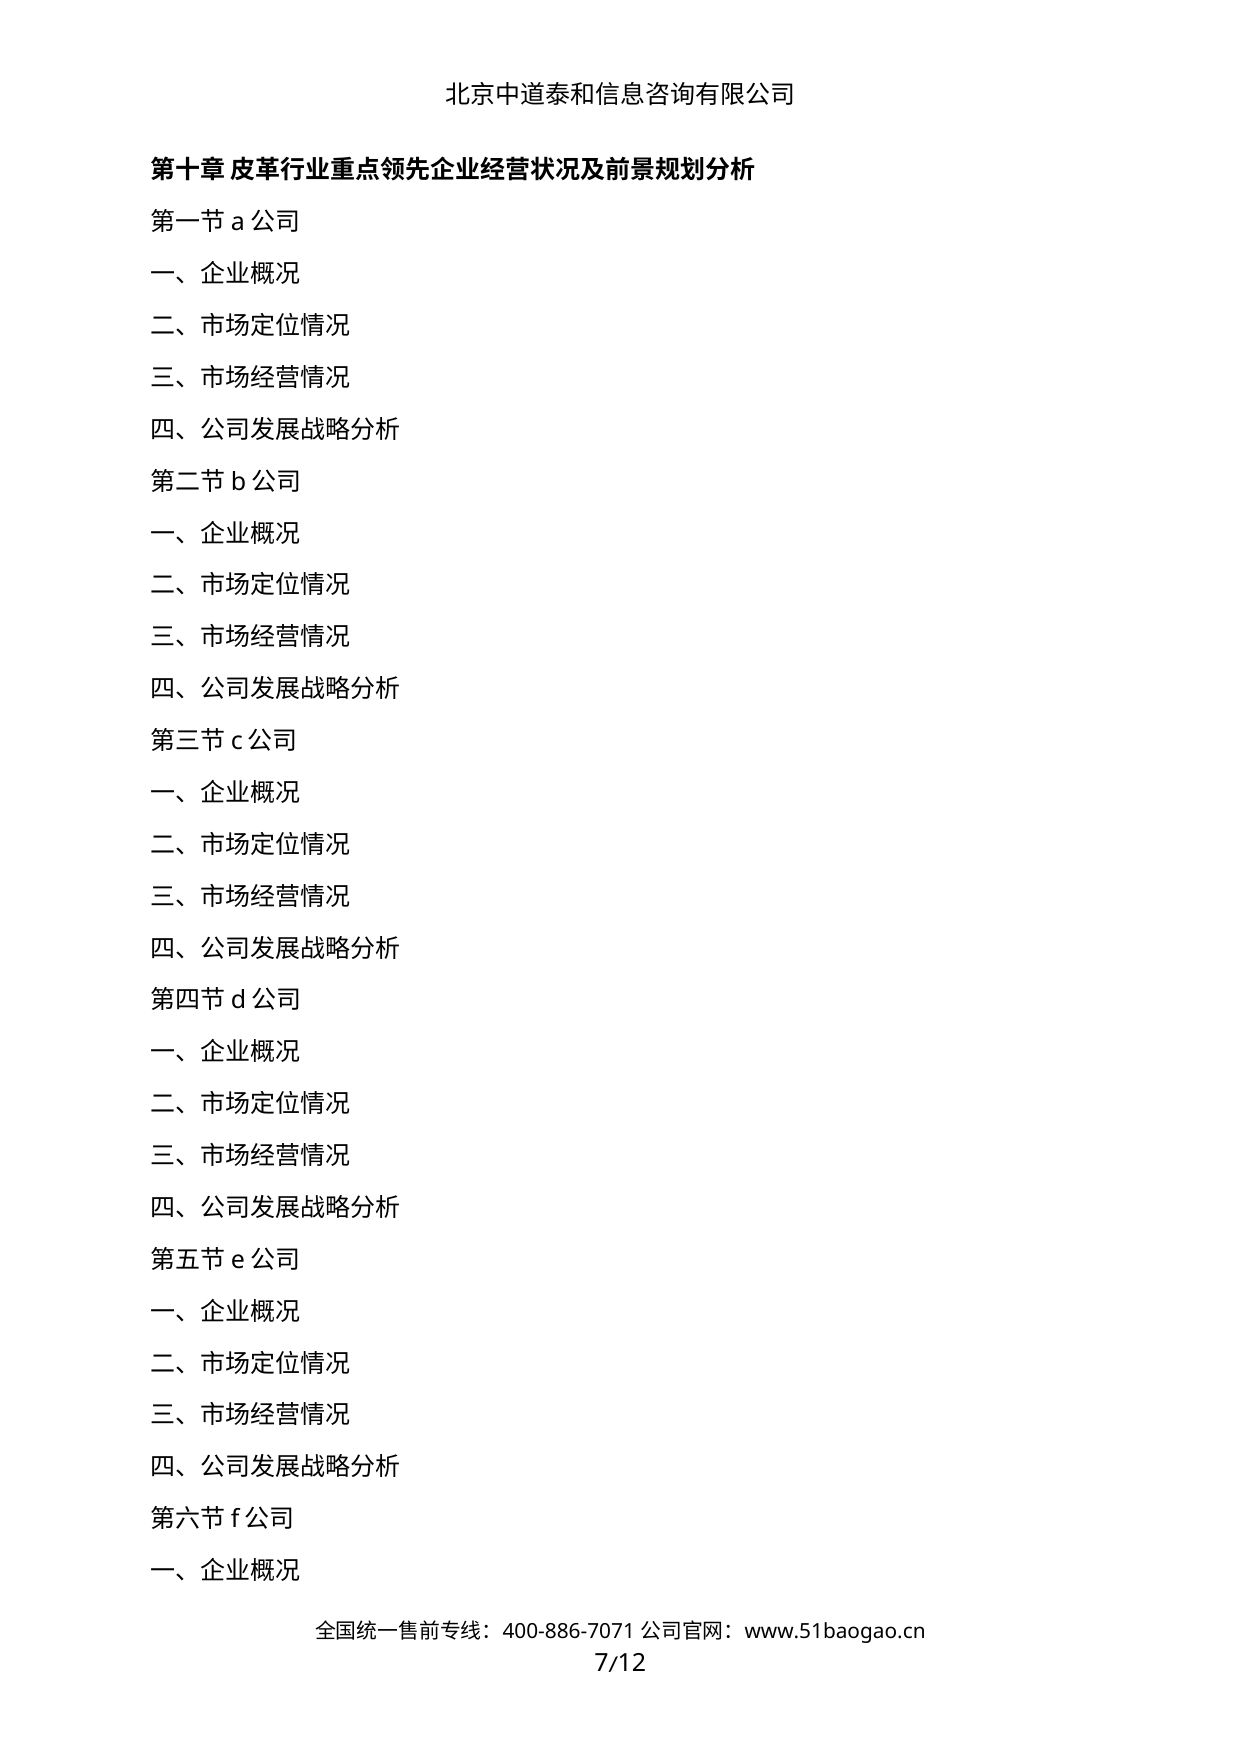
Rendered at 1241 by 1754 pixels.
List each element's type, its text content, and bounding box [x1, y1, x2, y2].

text 二、市场定位情况 [150, 1084, 1090, 1120]
text 第二节 b公司 [150, 461, 1090, 497]
text 二、市场定位情况 [150, 824, 1090, 861]
text 第四节 d公司 [150, 980, 1090, 1016]
text 三、市场经营情况 [150, 1395, 1090, 1431]
text 三、市场经营情况 [150, 617, 1090, 653]
text 四、公司发展战略分析 [150, 1447, 1090, 1483]
text 三、市场经营情况 [150, 357, 1090, 394]
text 二、市场定位情况 [150, 1343, 1090, 1379]
text 四、公司发展战略分析 [150, 1187, 1090, 1224]
text 四、公司发展战略分析 [150, 669, 1090, 705]
text 一、企业概况 [150, 772, 1090, 809]
text 一、企业概况 [150, 1032, 1090, 1068]
text 一、企业概况 [150, 254, 1090, 290]
text 四、公司发展战略分析 [150, 928, 1090, 964]
text 二、市场定位情况 [150, 306, 1090, 342]
text 第五节 e公司 [150, 1239, 1090, 1276]
text 二、市场定位情况 [150, 565, 1090, 601]
text 三、市场经营情况 [150, 876, 1090, 912]
text 第六节 f公司 [150, 1499, 1090, 1535]
text 一、企业概况 [150, 1291, 1090, 1327]
text 四、公司发展战略分析 [150, 409, 1090, 446]
text 一、企业概况 [150, 513, 1090, 549]
text 第三节 c公司 [150, 721, 1090, 757]
text 第一节 a公司 [150, 202, 1090, 238]
text 一、企业概况 [150, 1551, 1090, 1587]
text 三、市场经营情况 [150, 1136, 1090, 1172]
text 第十章 皮革行业重点领先企业经营状况及前景规划分析 [150, 150, 1090, 186]
